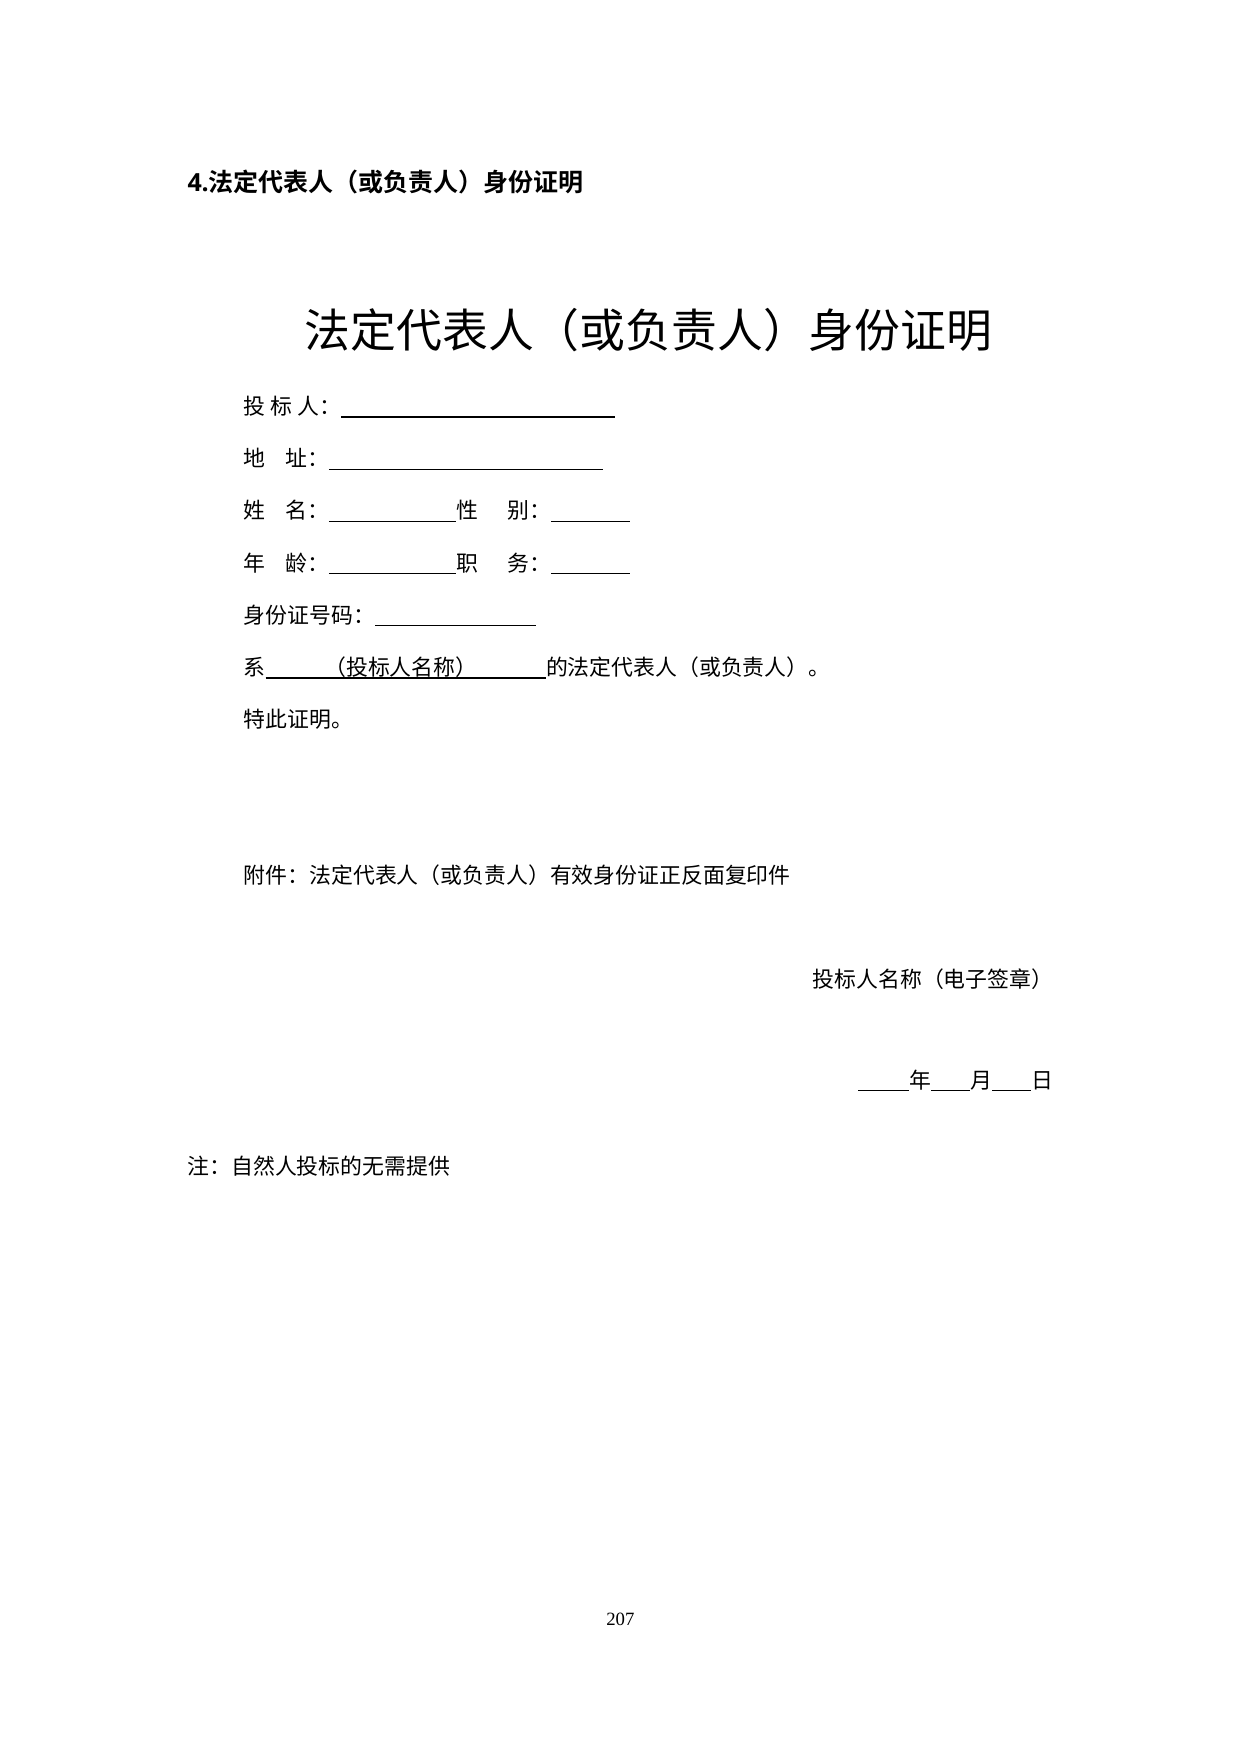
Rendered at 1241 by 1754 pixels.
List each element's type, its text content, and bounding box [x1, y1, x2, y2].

text 身份证号码： [243, 581, 1053, 633]
text 地 址： [243, 425, 1053, 477]
text 附件：法定代表人（或负责人）有效身份证正反面复印件 [243, 842, 1053, 894]
text 投 标 人： [243, 373, 1053, 425]
text 注：自然人投标的无需提供 [187, 1149, 1053, 1181]
text 4.法定代表人（或负责人）身份证明 [187, 162, 1053, 199]
text 年 龄： 职 务： [243, 529, 1053, 581]
text 投标人名称（电子签章） [243, 946, 1053, 998]
text 年 月 日 [243, 1063, 1053, 1094]
text 特此证明。 [243, 686, 1053, 738]
text 系 （投标人名称） 的法定代表人（或负责人）。 [243, 633, 1053, 686]
text 姓 名： 性 别： [243, 477, 1053, 529]
text 法定代表人（或负责人）身份证明 [243, 294, 1053, 361]
